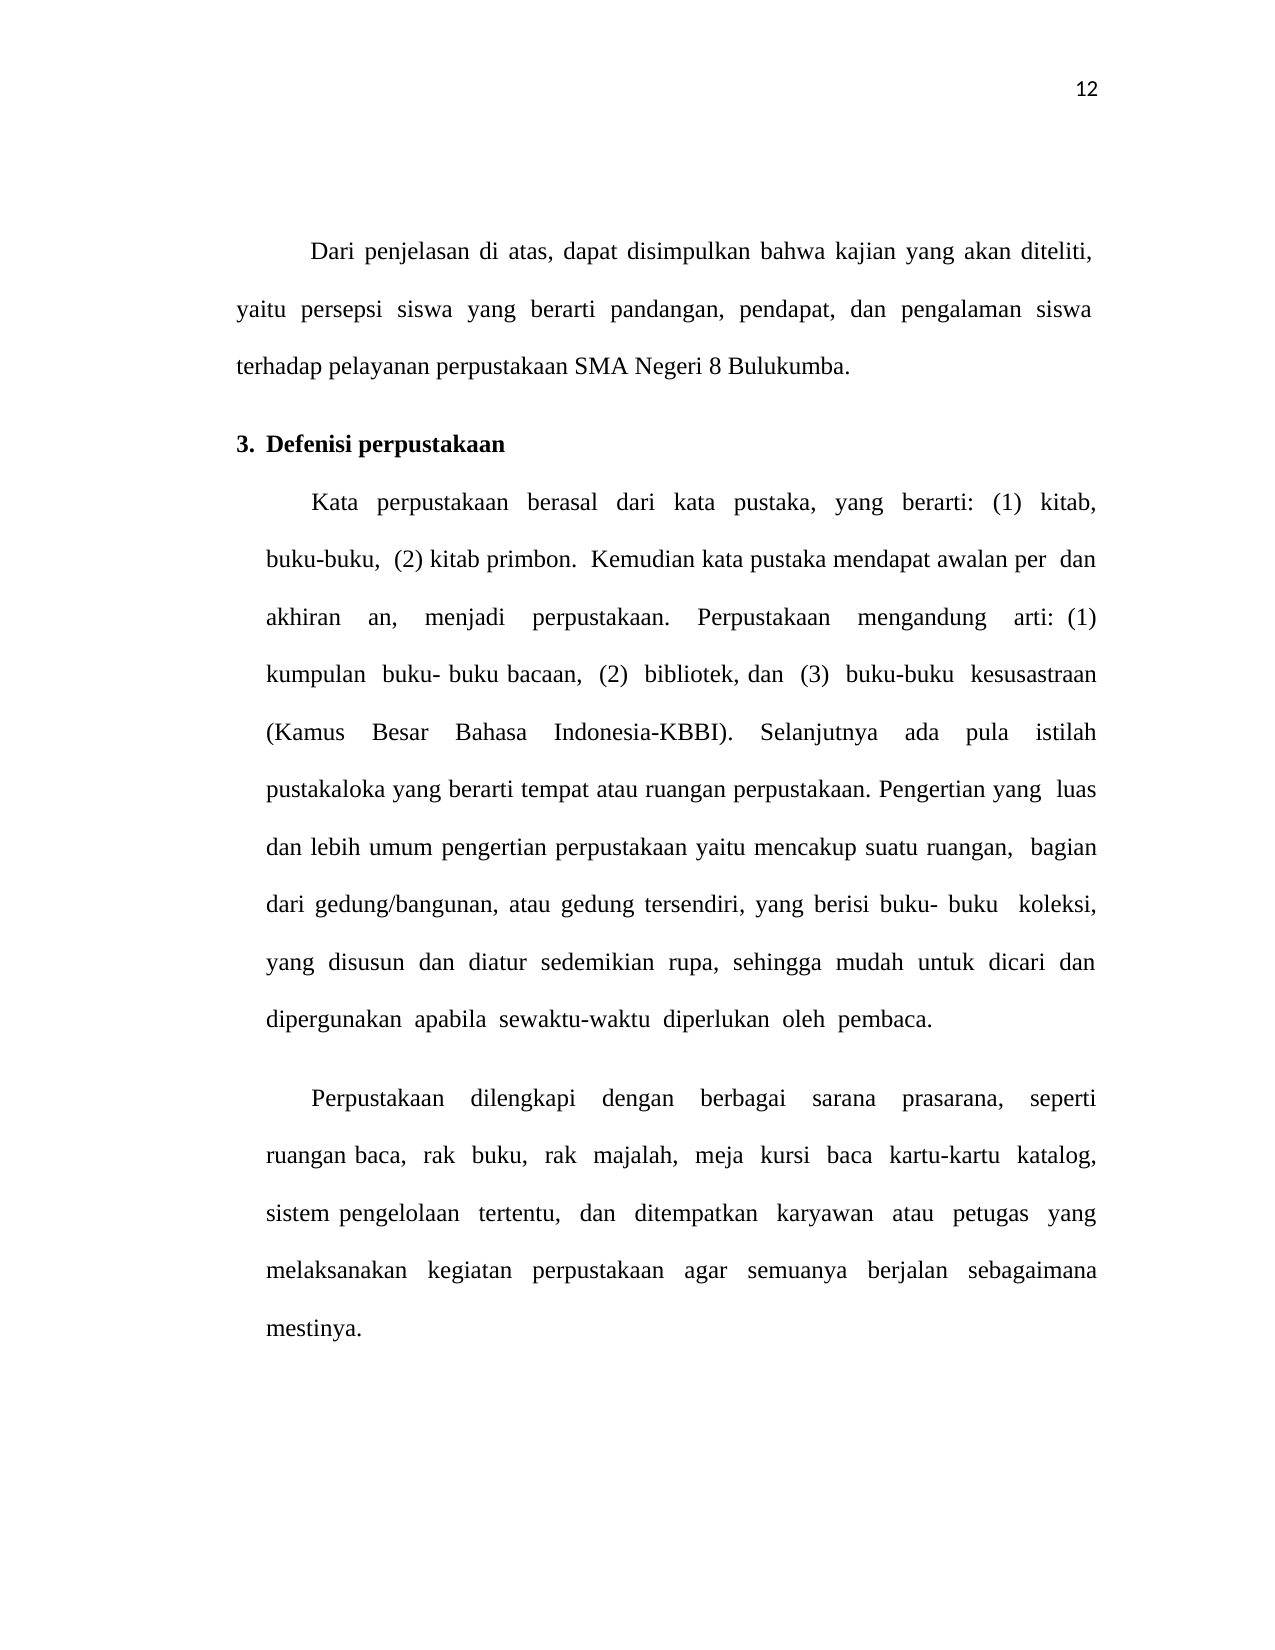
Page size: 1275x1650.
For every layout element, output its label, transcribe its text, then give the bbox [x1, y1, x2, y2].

text Kata perpustakaan berasal dari kata pustaka, yang berarti: (1) kitab, buku-buku, (2) kitab primbon. Kemudian kata pustaka mendapat awalan per dan akhiran an, menjadi perpustakaan. Perpustakaan mengandung arti: (1) kumpulan buku- buku bacaan, (2) bibliotek, dan (3) buku-buku kesusastraan (Kamus Besar Bahasa Indonesia-KBBI). Selanjutnya ada pula istilah pustakaloka yang berarti tempat atau ruangan perpustakaan. Pengertian yang luas dan lebih umum pengertian perpustakaan yaitu mencakup suatu ruangan, bagian dari gedung/bangunan, atau gedung tersendiri, yang berisi buku- buku koleksi, yang disusun dan diatur sedemikian rupa, sehingga mudah untuk dicari dan dipergunakan apabila sewaktu-waktu diperlukan oleh pembaca. [266, 487, 1098, 1033]
subtitle Defenisi perpustakaan [236, 429, 1098, 458]
text Perpustakaan dilengkapi dengan berbagai sarana prasarana, seperti ruangan baca, rak buku, rak majalah, meja kursi baca kartu-kartu katalog, sistem pengelolaan tertentu, dan ditempatkan karyawan atau petugas yang melaksanakan kegiatan perpustakaan agar semuanya berjalan sebagaimana mestinya. [266, 1083, 1098, 1342]
list Dari penjelasan di atas, dapat disimpulkan bahwa kajian yang akan diteliti, yaitu persepsi siswa yang berarti pandangan, pendapat, dan pengalaman siswa terhadap pelayanan perpustakaan SMA Negeri 8 Bulukumba. [236, 236, 1093, 380]
